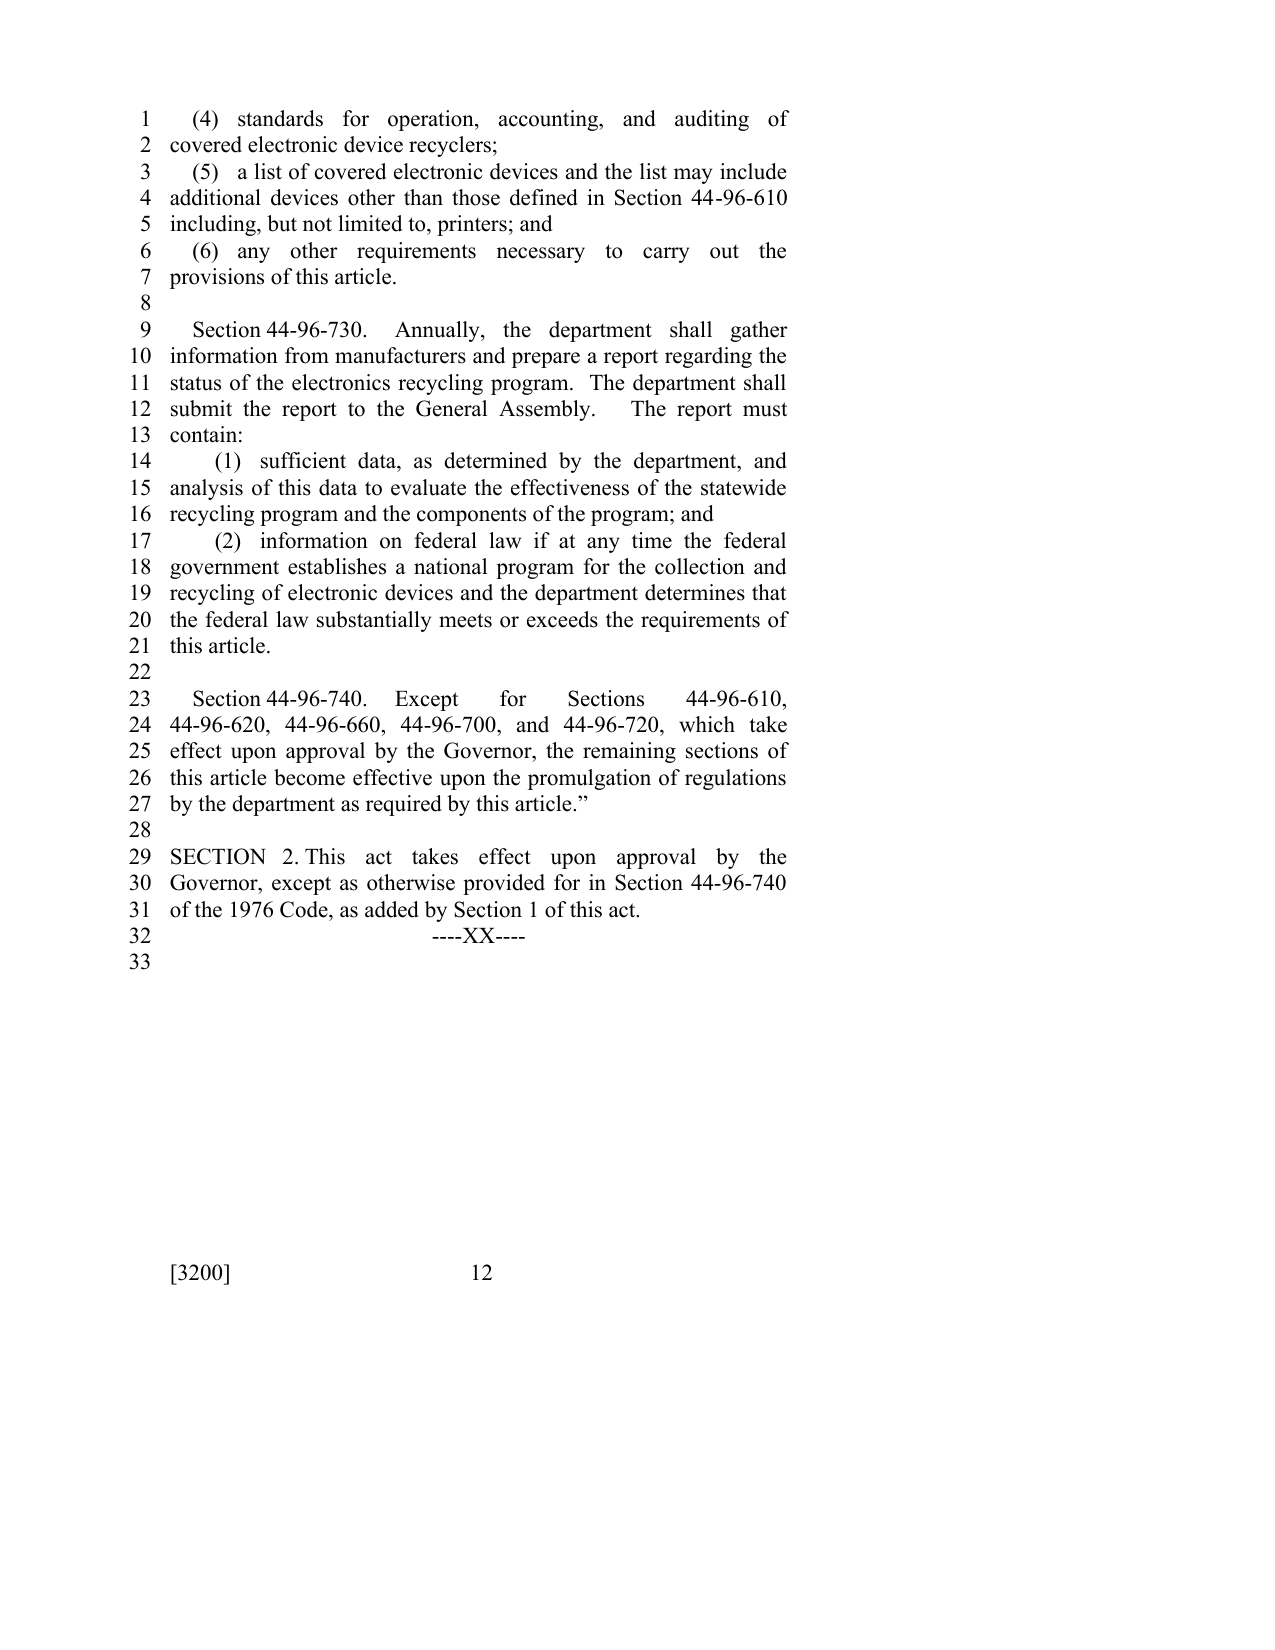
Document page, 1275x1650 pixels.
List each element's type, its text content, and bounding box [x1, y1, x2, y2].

text Section 44-96-740. Except for Sections 44-96-610, 44-96-620, 44-96-660, 44-96-700, and 44-96-720, which take effect upon approval by the Governor, the remaining sections of this article become effective upon the promulgation of regulations by the department as required by this article.” [169, 685, 787, 817]
text (5) a list of covered electronic devices and the list may include additional devices other than those defined in Section 44-96-610 including, but not limited to, printers; and [169, 158, 787, 237]
text SECTION 2. This act takes effect upon approval by the Governor, except as otherwise provided for in Section 44-96-740 of the 1976 Code, as added by Section 1 of this act. [169, 843, 787, 922]
text (4) standards for operation, accounting, and auditing of covered electronic device recyclers; [169, 105, 787, 158]
text (1) sufficient data, as determined by the department, and analysis of this data to evaluate the effectiveness of the statewide recycling program and the components of the program; and [169, 448, 787, 527]
text (6) any other requirements necessary to carry out the provisions of this article. [169, 237, 787, 289]
text (2) information on federal law if at any time the federal government establishes a national program for the collection and recycling of electronic devices and the department determines that the federal law substantially meets or exceeds the requirements of this article. [169, 527, 787, 658]
text Section 44-96-730. Annually, the department shall gather information from manufacturers and prepare a report regarding the status of the electronics recycling program. The department shall submit the report to the General Assembly. The report must contain: [169, 316, 787, 448]
text ----XX---- [169, 922, 787, 948]
